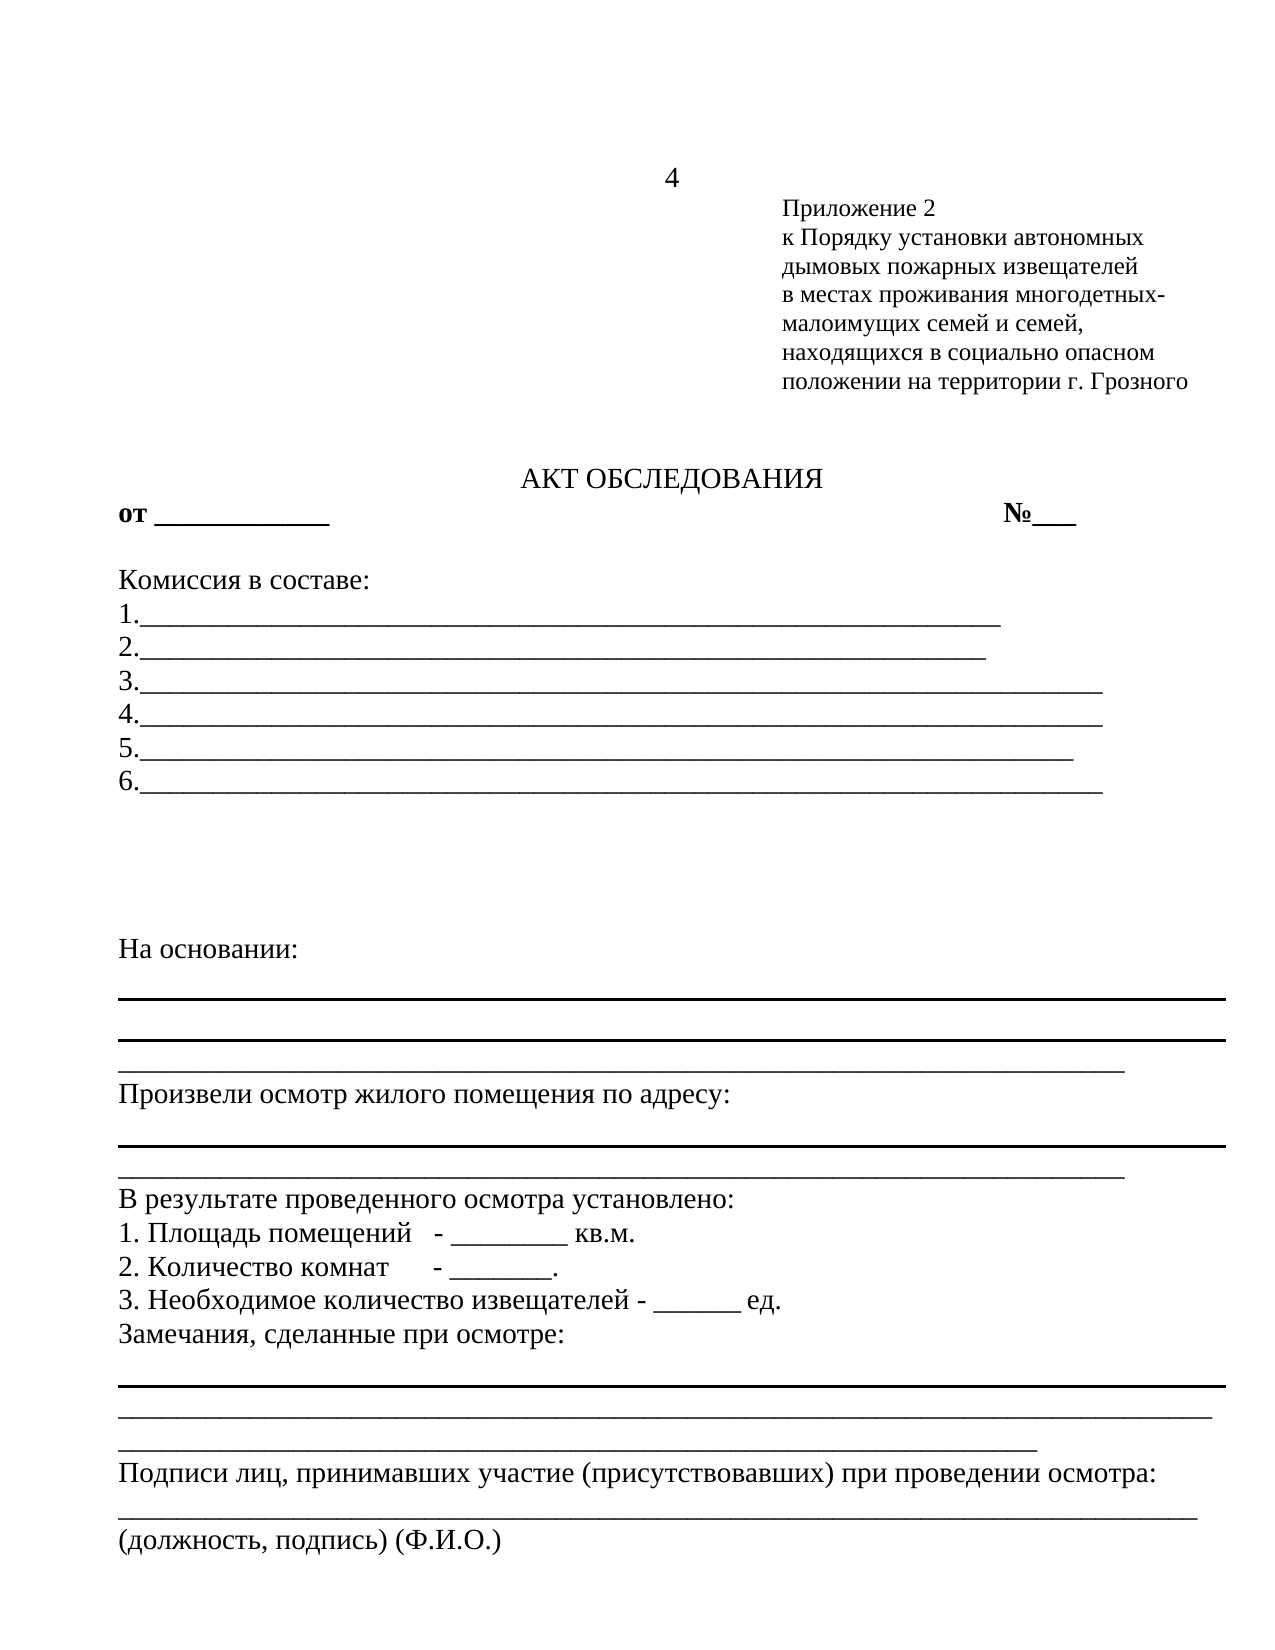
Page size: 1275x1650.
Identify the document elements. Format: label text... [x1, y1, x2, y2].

text от ____________ №___ [118, 495, 1226, 529]
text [118, 1522, 1226, 1556]
text дымовых пожарных извещателей [708, 251, 1226, 279]
text 3. Необходимое количество извещателей - ______ ед. [118, 1282, 1226, 1316]
text находящихся в социально опасном [708, 337, 1226, 366]
text Замечания, сделанные при осмотре: [118, 1316, 1226, 1349]
text __________________________________________________________________________________________________________________________________________ [118, 1388, 1226, 1455]
text к Порядку установки автономных [708, 222, 1226, 251]
text _____________________________________________________________________ [118, 1148, 1226, 1182]
text __________________________________________________________________________ [118, 1489, 1226, 1522]
text В результате проведенного осмотра установлено: [118, 1182, 1226, 1215]
text 5.________________________________________________________________ [118, 730, 1226, 763]
text Подписи лиц, принимавших участие (присутствовавших) при проведении осмотра: [118, 1455, 1226, 1489]
text Приложение 2 [708, 193, 1226, 222]
text Произвели осмотр жилого помещения по адресу: [118, 1076, 1226, 1109]
text в местах проживания многодетных- [708, 279, 1226, 308]
text малоимущих семей и семей, [708, 308, 1226, 337]
text Комиссия в составе: [118, 562, 1226, 596]
text 6.__________________________________________________________________ [118, 763, 1226, 797]
text 1.___________________________________________________________ [118, 596, 1226, 629]
text 4 [118, 160, 1226, 193]
text На основании: [118, 931, 1226, 965]
text 2.__________________________________________________________ [118, 629, 1226, 663]
text положении на территории г. Грозного [708, 366, 1226, 394]
text 1. Площадь помещений - ________ кв.м. [118, 1215, 1226, 1249]
text 4.__________________________________________________________________ [118, 696, 1226, 730]
text _____________________________________________________________________ [118, 1042, 1226, 1076]
text 3.__________________________________________________________________ [118, 663, 1226, 696]
text 2. Количество комнат - _______. [118, 1249, 1226, 1282]
text АКТ ОБСЛЕДОВАНИЯ [118, 462, 1226, 495]
